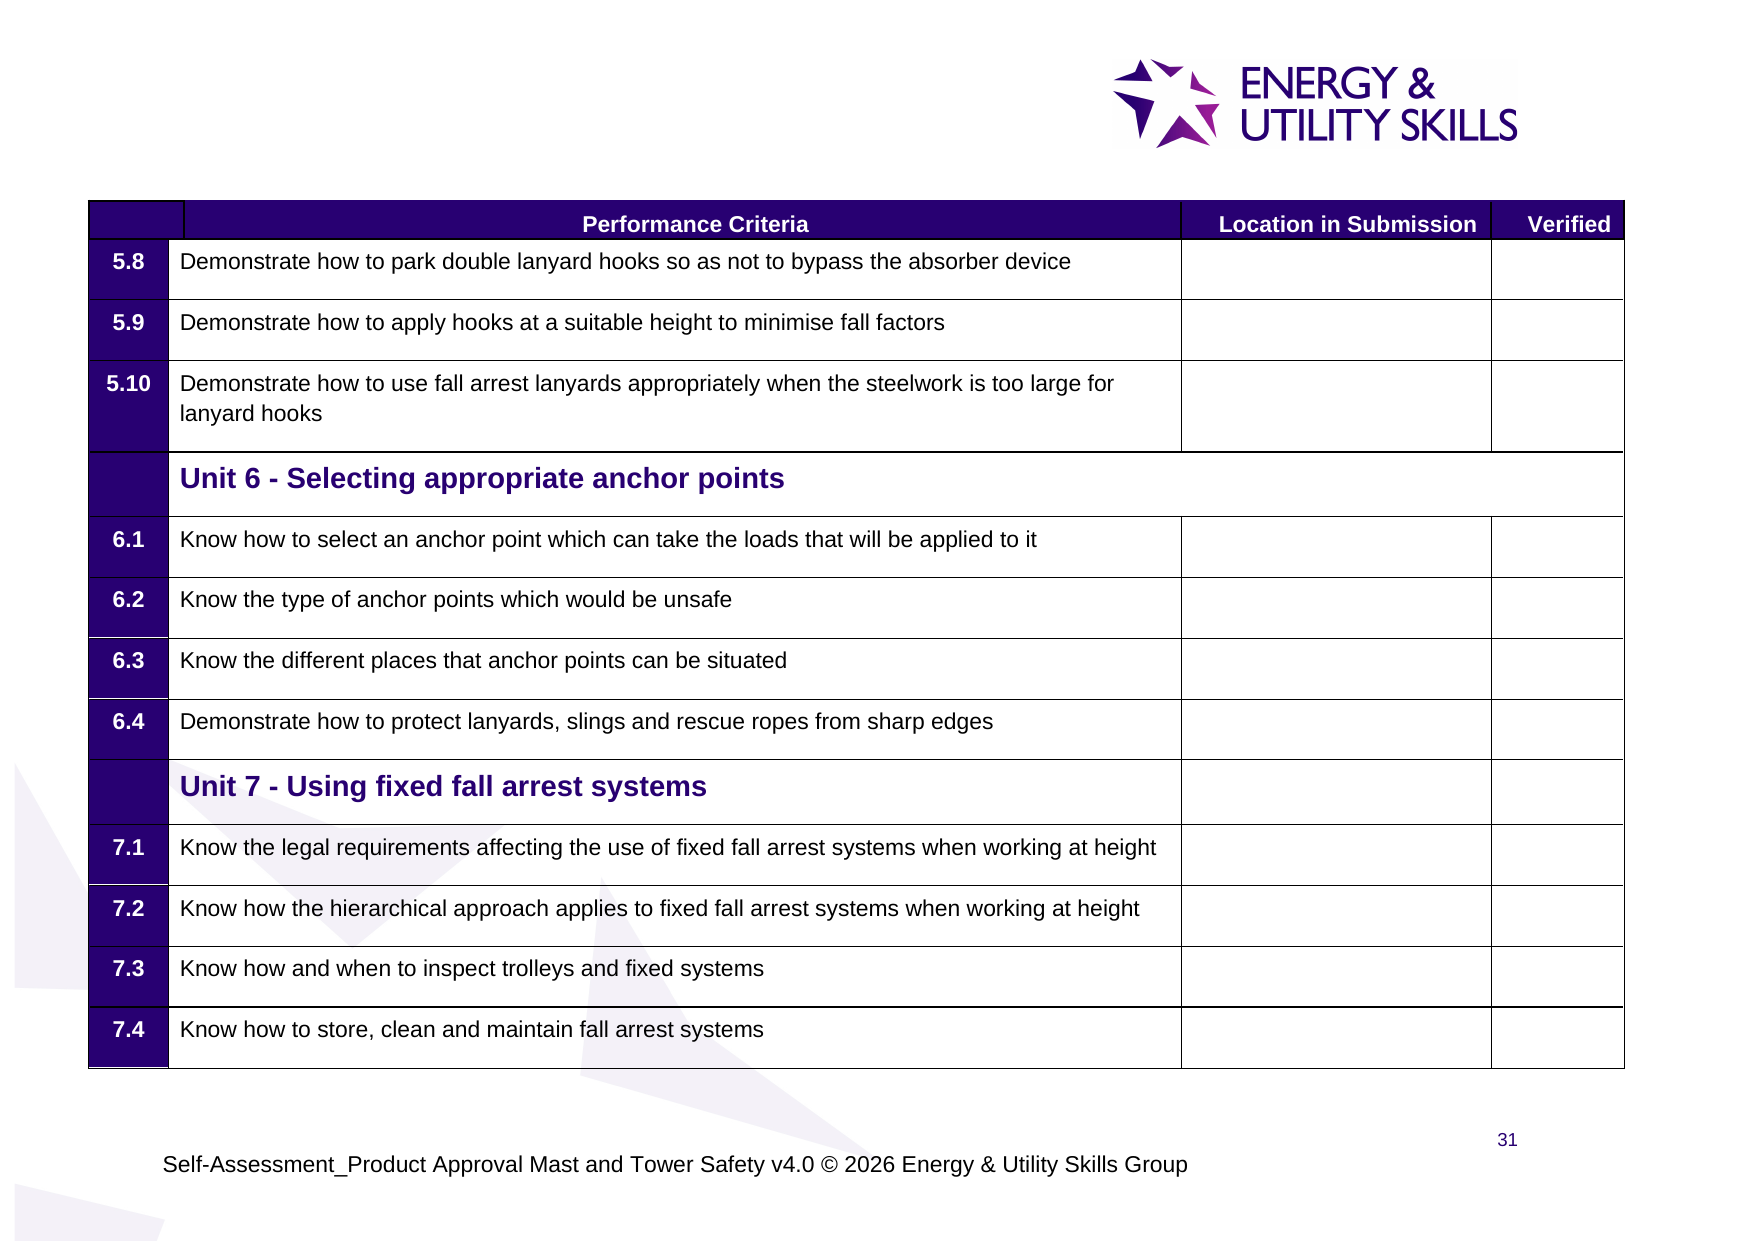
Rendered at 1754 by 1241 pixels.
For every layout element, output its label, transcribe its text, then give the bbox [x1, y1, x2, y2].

table_cell [1492, 638, 1624, 698]
table_cell Know the different places that anchor points can be situated [169, 639, 1181, 698]
table_cell Know how and when to inspect trolleys and fixed systems [169, 947, 1181, 1006]
table_cell [89, 759, 168, 824]
table_cell [1492, 240, 1624, 299]
table_cell Know how to select an anchor point which can take the loads that will be applied to it [169, 517, 1181, 577]
table_cell Know how to store, clean and maintain fall arrest systems [169, 1008, 1181, 1067]
table_cell [1182, 639, 1491, 698]
table_cell [1492, 885, 1624, 946]
table_cell [1492, 299, 1624, 360]
table_cell [1182, 300, 1491, 360]
table_header [90, 202, 183, 238]
table_cell [1182, 700, 1491, 759]
table_cell Know the legal requirements affecting the use of fixed fall arrest systems when working at height [169, 825, 1181, 884]
table_cell [1492, 946, 1624, 1006]
table_cell 6.4 [89, 699, 168, 759]
table_cell [1182, 760, 1491, 824]
table_cell Know how the hierarchical approach applies to fixed fall arrest systems when working at height [169, 886, 1181, 946]
table_cell 6.1 [89, 516, 168, 577]
table_cell [1492, 516, 1624, 577]
table_header Verified [1491, 200, 1623, 238]
table_cell [1182, 947, 1491, 1006]
table_cell 7.2 [89, 885, 168, 946]
table_cell Demonstrate how to use fall arrest lanyards appropriately when the steelwork is too large for lanyard hooks [169, 361, 1181, 451]
table_cell [1492, 824, 1624, 884]
table_cell 5.8 [89, 240, 168, 299]
table_cell [1492, 577, 1624, 637]
table_cell Demonstrate how to apply hooks at a suitable height to minimise fall factors [169, 300, 1181, 360]
table_cell 7.1 [89, 824, 168, 884]
table_cell [1182, 240, 1491, 299]
table_cell Unit 7 - Using fixed fall arrest systems [169, 760, 1181, 824]
picture [14, 738, 919, 1241]
table_cell 7.4 [89, 1006, 168, 1067]
table_cell [89, 451, 168, 516]
table_cell [1182, 886, 1491, 946]
table_cell 6.2 [89, 577, 168, 637]
table_cell 5.9 [89, 299, 168, 360]
table_cell 6.3 [89, 638, 168, 698]
table_cell Demonstrate how to park double lanyard hooks so as not to bypass the absorber device [169, 240, 1181, 299]
table_cell [1182, 361, 1491, 451]
table_cell [1492, 1006, 1624, 1067]
table_header Performance Criteria [185, 200, 1181, 238]
table_cell Know the type of anchor points which would be unsafe [169, 578, 1181, 637]
table_cell 5.10 [89, 360, 168, 451]
table_cell [1182, 1008, 1491, 1067]
table_cell 7.3 [89, 946, 168, 1006]
table_cell Demonstrate how to protect lanyards, slings and rescue ropes from sharp edges [169, 700, 1181, 759]
table_cell [1182, 517, 1491, 577]
table_cell [1492, 699, 1624, 759]
table_cell [1182, 825, 1491, 884]
table_cell [1492, 759, 1624, 824]
table_cell Unit 6 - Selecting appropriate anchor points [169, 451, 1624, 516]
table_cell [1182, 578, 1491, 637]
picture [1112, 59, 1518, 149]
table_cell [1492, 360, 1624, 451]
table_header Location in Submission [1181, 200, 1491, 238]
